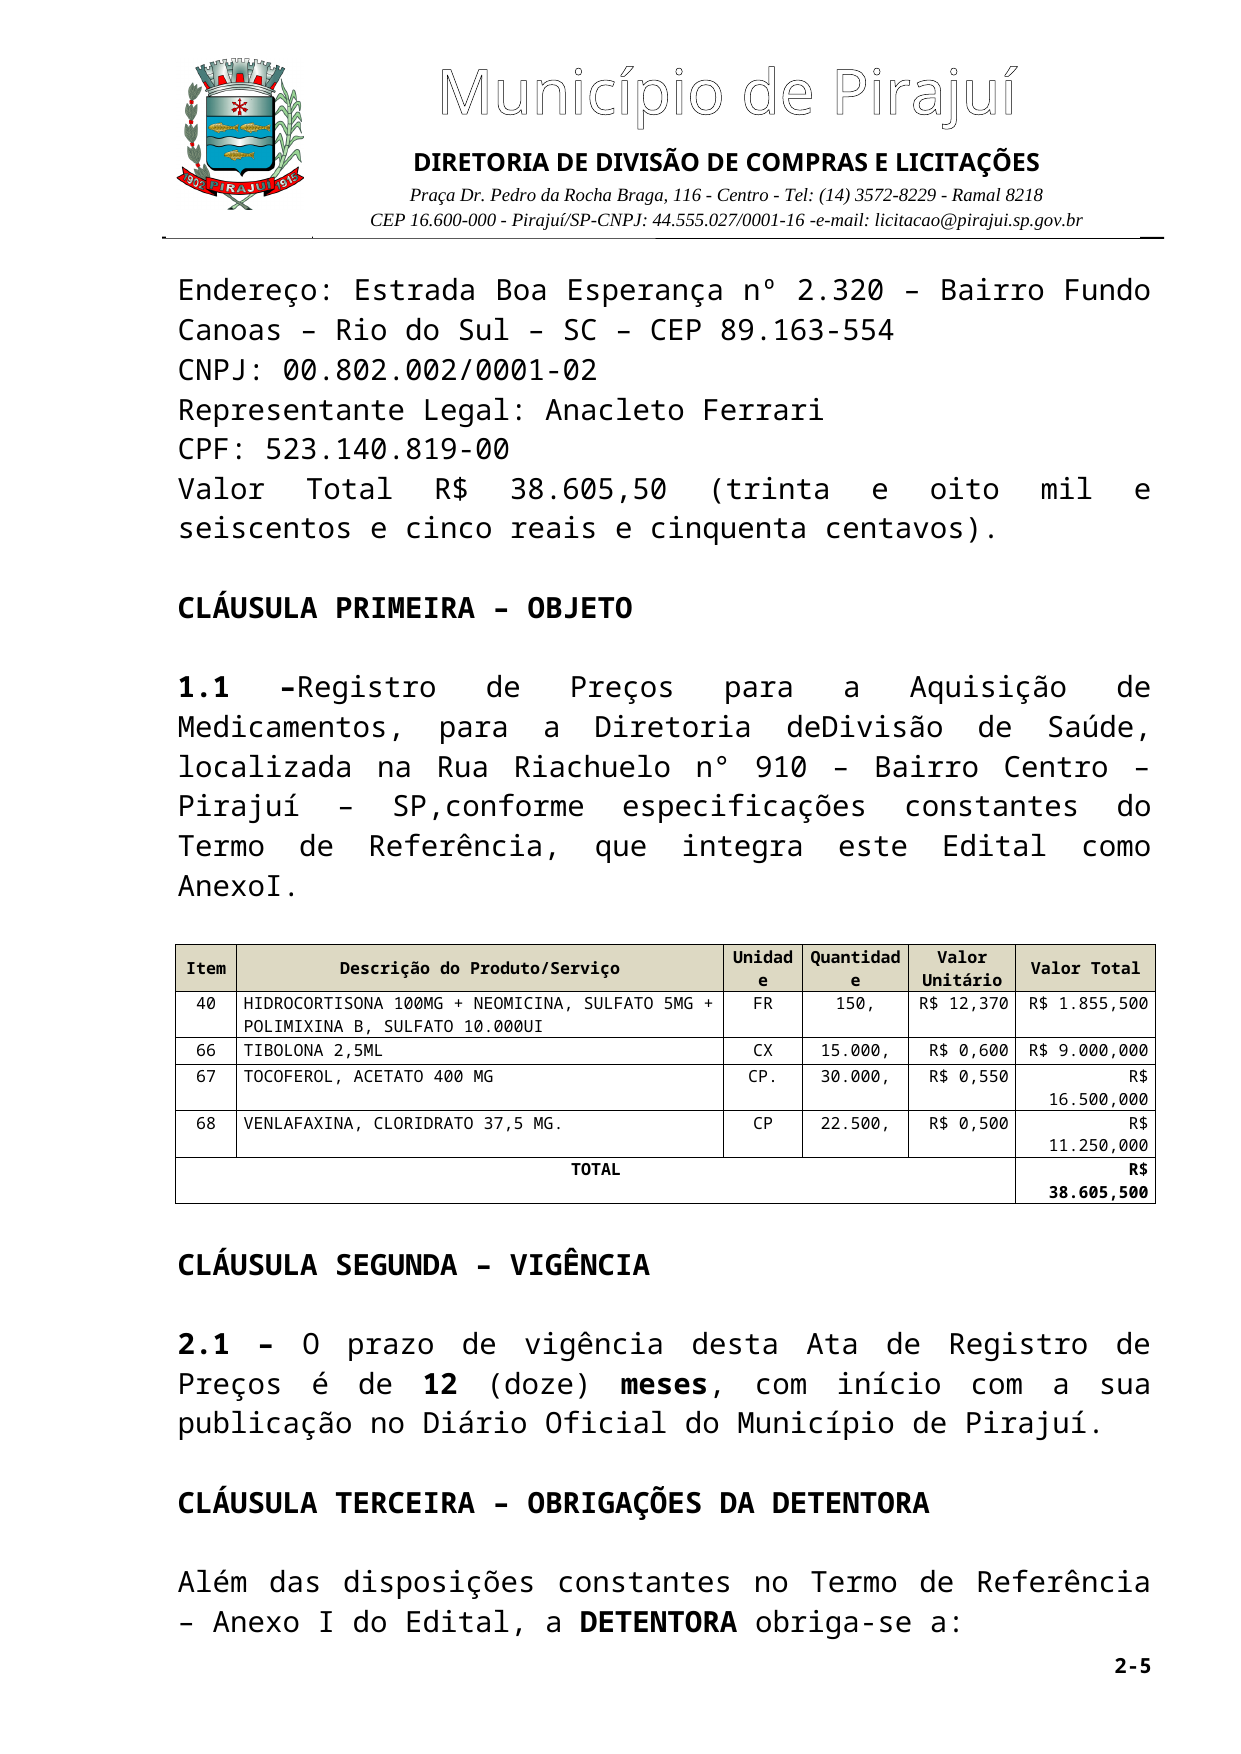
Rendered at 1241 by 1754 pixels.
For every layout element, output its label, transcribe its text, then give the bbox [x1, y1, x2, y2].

text Além das disposições constantes no Termo de Referência – Anexo I do Edital, a DETENTORA obriga-se a: [177, 1561, 1152, 1641]
text CNPJ: 00.802.002/0001-02 [177, 349, 1152, 389]
text 2.1 – O prazo de vigência desta Ata de Registro de Preços é de 12 (doze) meses, com início com a sua publicação no Diário Oficial do Município de Pirajuí. [177, 1323, 1152, 1442]
table_header Valor Total [1016, 945, 1155, 991]
table_cell 15.000, [803, 1038, 908, 1064]
table_cell R$ 1.855,500 [1016, 992, 1155, 1037]
table_cell 66 [176, 1038, 236, 1064]
text CLÁUSULA PRIMEIRA – OBJETO [177, 587, 1152, 627]
table_cell R$ 11.250,000 [1016, 1111, 1155, 1157]
table_cell 68 [176, 1111, 236, 1157]
table_cell HIDROCORTISONA 100MG + NEOMICINA, SULFATO 5MG + POLIMIXINA B, SULFATO 10.000UI [237, 992, 723, 1037]
table_cell 30.000, [803, 1065, 908, 1110]
table_cell TOCOFEROL, ACETATO 400 MG [237, 1065, 723, 1110]
table_cell R$ 0,550 [909, 1065, 1015, 1110]
text CPF: 523.140.819-00 [177, 428, 1152, 468]
table_cell R$ 38.605,500 [1016, 1158, 1155, 1203]
table_cell TOTAL [176, 1158, 1015, 1203]
table_header Item [176, 945, 236, 991]
text Representante Legal: Anacleto Ferrari [177, 389, 1152, 428]
table_cell 40 [176, 992, 236, 1037]
table_cell CP. [724, 1065, 802, 1110]
table_cell R$ 9.000,000 [1016, 1038, 1155, 1064]
table_cell R$ 12,370 [909, 992, 1015, 1037]
table_cell CX [724, 1038, 802, 1064]
table_header Descrição do Produto/Serviço [237, 945, 723, 991]
table_header Valor Unitário [909, 945, 1015, 991]
table_cell FR [724, 992, 802, 1037]
table_cell R$ 0,600 [909, 1038, 1015, 1064]
table_cell R$ 0,500 [909, 1111, 1015, 1157]
table_cell 22.500, [803, 1111, 908, 1157]
text 1.1 –Registro de Preços para a Aquisição de Medicamentos, para a Diretoria deDivisão de Saúde, localizada na Rua Riachuelo n° 910 – Bairro Centro – Pirajuí – SP,conforme especificações constantes do Termo de Referência, que integra este Edital como AnexoI. [177, 667, 1152, 905]
text Endereço: Estrada Boa Esperança nº 2.320 – Bairro Fundo Canoas – Rio do Sul – SC – CEP 89.163-554 [177, 270, 1152, 349]
table_cell TIBOLONA 2,5ML [237, 1038, 723, 1064]
table_cell R$ 16.500,000 [1016, 1065, 1155, 1110]
table_header Quantidade [803, 945, 908, 991]
table_cell CP [724, 1111, 802, 1157]
text CLÁUSULA SEGUNDA – VIGÊNCIA [177, 1244, 1152, 1284]
table_cell 67 [176, 1065, 236, 1110]
picture [176, 58, 304, 210]
table_cell VENLAFAXINA, CLORIDRATO 37,5 MG. [237, 1111, 723, 1157]
table_cell 150, [803, 992, 908, 1037]
table_header Unidade [724, 945, 802, 991]
text Valor Total R$ 38.605,50 (trinta e oito mil e seiscentos e cinco reais e cinquenta centavos). [177, 468, 1152, 547]
text CLÁUSULA TERCEIRA – OBRIGAÇÕES DA DETENTORA [177, 1482, 1152, 1522]
